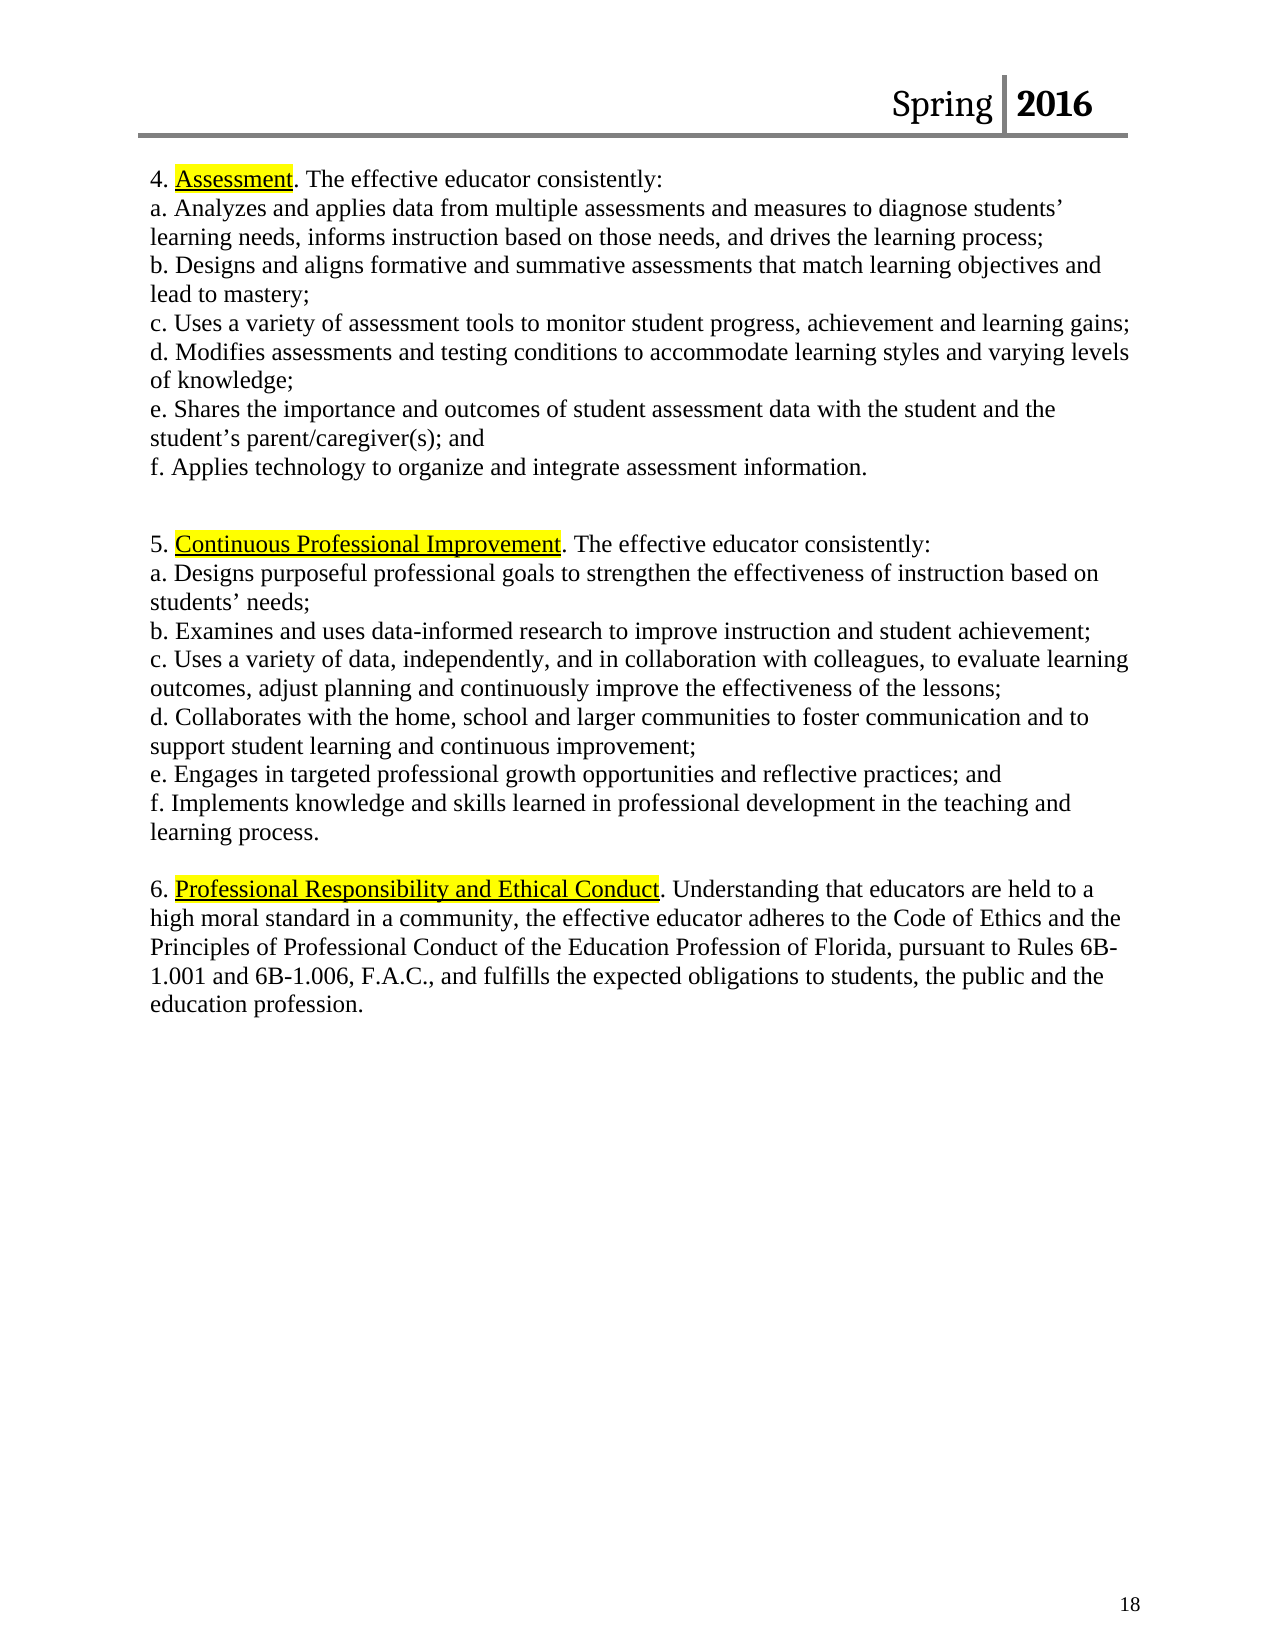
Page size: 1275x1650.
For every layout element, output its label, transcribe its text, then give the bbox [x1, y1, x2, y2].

text d. Collaborates with the home, school and larger communities to foster communication and to support student learning and continuous improvement; [150, 702, 1140, 759]
text c. Uses a variety of assessment tools to monitor student progress, achievement and learning gains; [150, 308, 1140, 337]
text 6. Professional Responsibility and Ethical Conduct. Understanding that educators are held to a high moral standard in a community, the effective educator adheres to the Code of Ethics and the Principles of Professional Conduct of the Education Profession of Florida, pursuant to Rules 6B-1.001 and 6B-1.006, F.A.C., and fulfills the expected obligations to students, the public and the education profession. [150, 874, 1140, 1018]
text a. Analyzes and applies data from multiple assessments and measures to diagnose students’ learning needs, informs instruction based on those needs, and drives the learning process; [150, 193, 1140, 250]
text f. Implements knowledge and skills learned in professional development in the teaching and learning process. [150, 788, 1140, 846]
text f. Applies technology to organize and integrate assessment information. [150, 452, 1140, 480]
text e. Shares the importance and outcomes of student assessment data with the student and the student’s parent/caregiver(s); and [150, 394, 1140, 452]
text c. Uses a variety of data, independently, and in collaboration with colleagues, to evaluate learning outcomes, adjust planning and continuously improve the effectiveness of the lessons; [150, 644, 1140, 702]
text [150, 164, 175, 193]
text 4. Assessment. The effective educator consistently: [293, 164, 1140, 193]
text 5. Continuous Professional Improvement. The effective educator consistently: [150, 529, 1140, 558]
text b. Designs and aligns formative and summative assessments that match learning objectives and lead to mastery; [150, 250, 1140, 308]
text d. Modifies assessments and testing conditions to accommodate learning styles and varying levels of knowledge; [150, 337, 1140, 394]
text e. Engages in targeted professional growth opportunities and reflective practices; and [150, 759, 1140, 788]
text a. Designs purposeful professional goals to strengthen the effectiveness of instruction based on students’ needs; [150, 558, 1140, 616]
text b. Examines and uses data-informed research to improve instruction and student achievement; [150, 616, 1140, 644]
